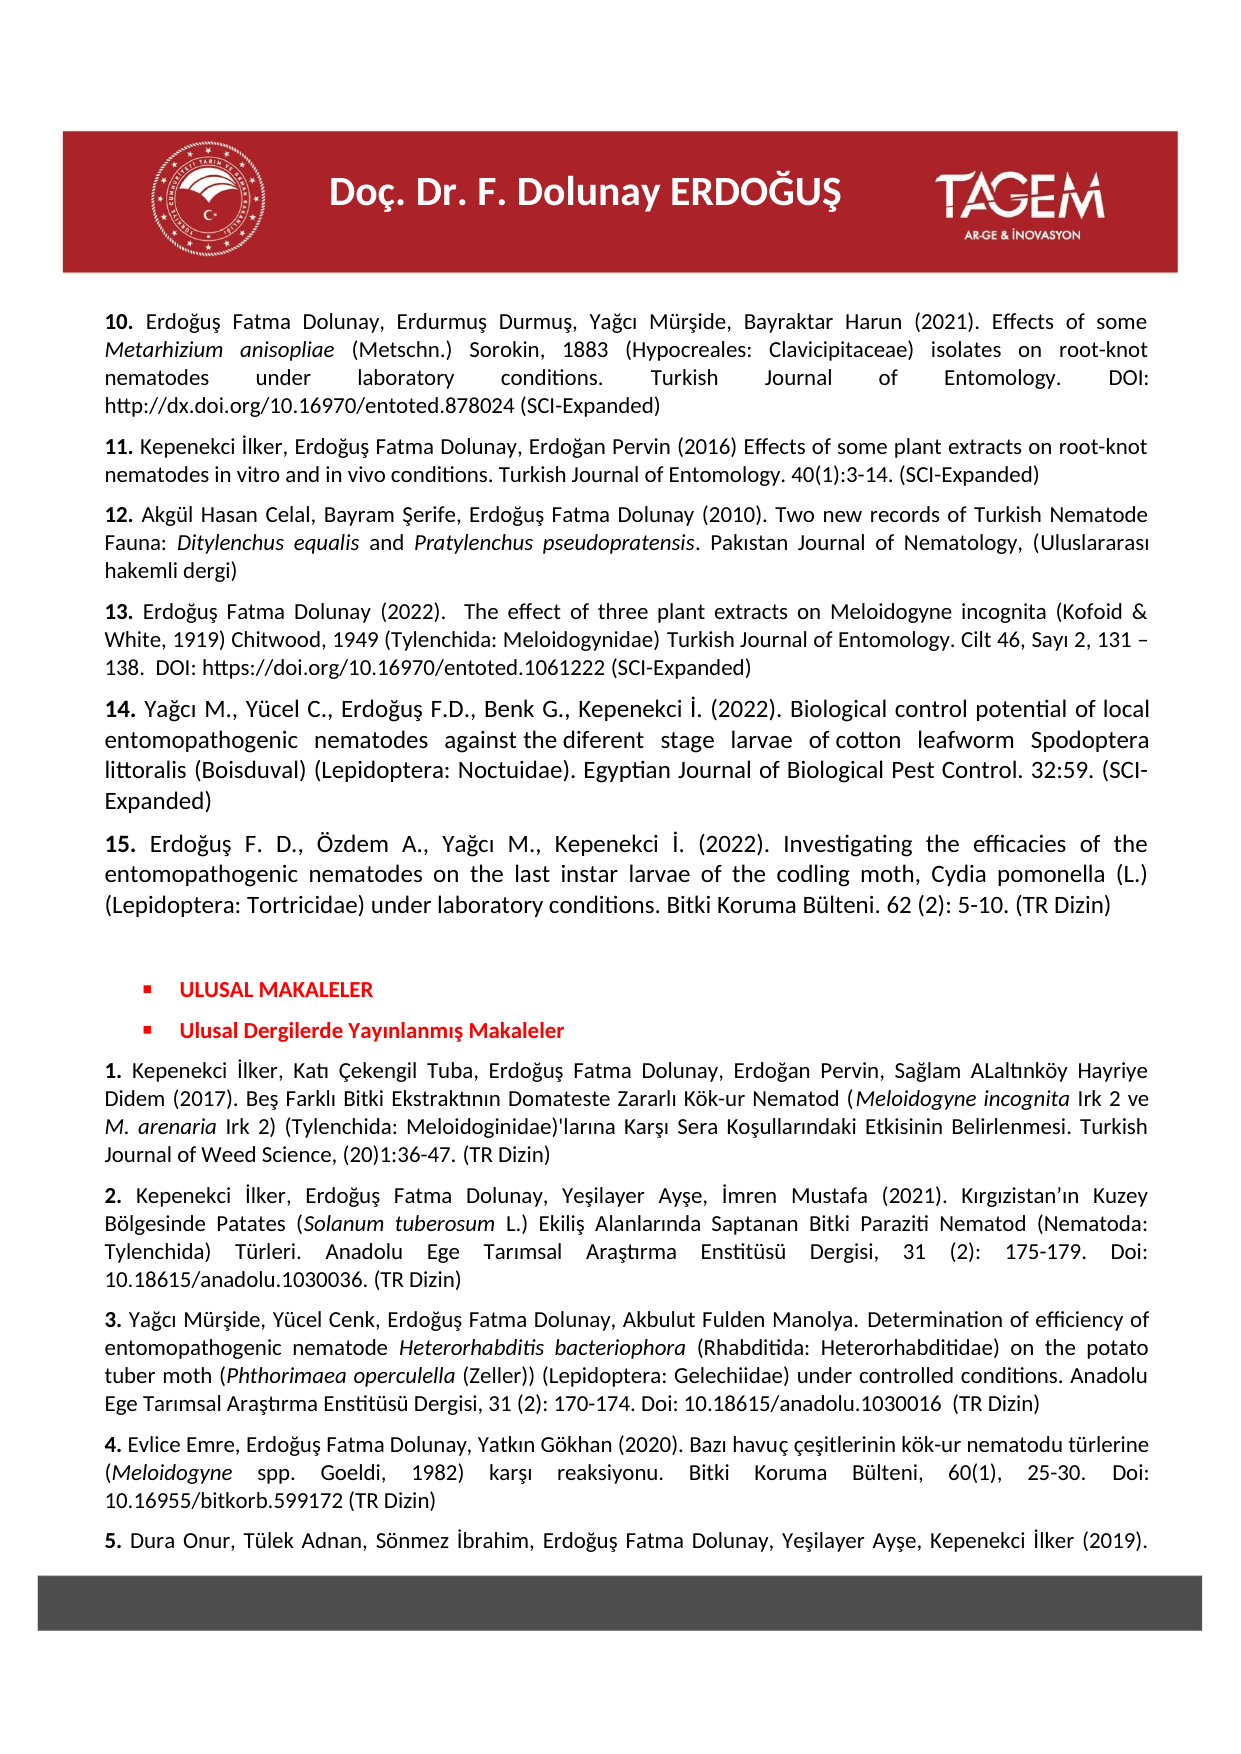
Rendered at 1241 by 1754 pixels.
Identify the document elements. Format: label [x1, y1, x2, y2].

picture [37, 37, 1203, 1656]
